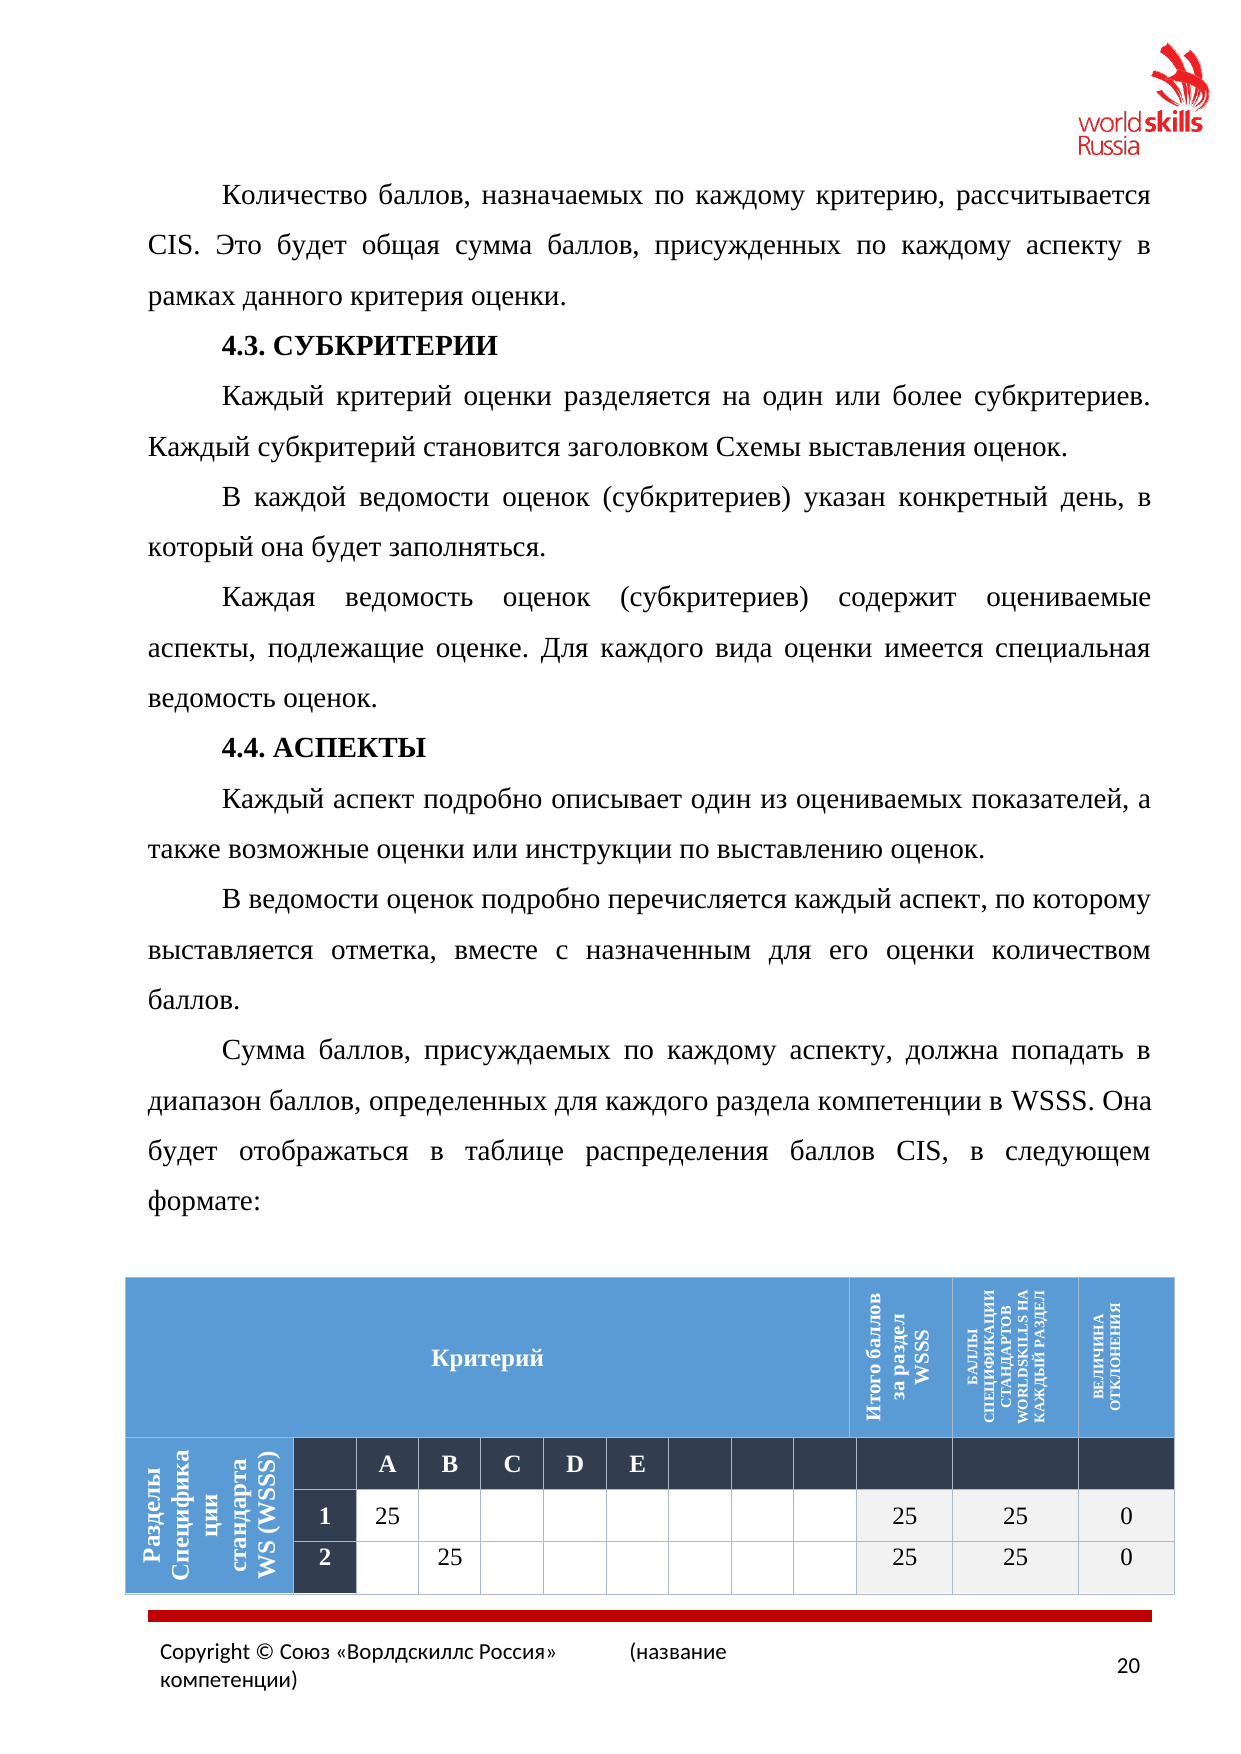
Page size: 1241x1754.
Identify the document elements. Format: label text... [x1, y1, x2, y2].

text В каждой ведомости оценок (субкритериев) указан конкретный день, в который она будет заполняться. [148, 479, 1152, 563]
table_cell [544, 1490, 606, 1541]
table_cell 25 [953, 1490, 1078, 1541]
text Каждый аспект подробно описывает один из оцениваемых показателей, а также возможные оценки или инструкции по выставлению оценок. [148, 781, 1152, 865]
table_cell [357, 1542, 418, 1593]
table_cell [1079, 1438, 1174, 1489]
table_cell 1 [294, 1490, 356, 1541]
table_cell 25 [357, 1490, 418, 1541]
table_cell [794, 1438, 856, 1489]
table_cell [857, 1438, 952, 1489]
text Каждая ведомость оценок (субкритериев) содержит оцениваемые аспекты, подлежащие оценке. Для каждого вида оценки имеется специальная ведомость оценок. [148, 579, 1152, 714]
table_cell 0 [1079, 1490, 1174, 1541]
table_cell [953, 1438, 1078, 1489]
table_cell 25 [953, 1542, 1078, 1593]
picture [1078, 42, 1235, 155]
table_cell [294, 1438, 356, 1489]
table_cell [794, 1542, 856, 1593]
table_cell 2 [294, 1542, 356, 1593]
table_cell [481, 1542, 543, 1593]
table_cell 25 [419, 1542, 480, 1593]
table_cell [669, 1490, 731, 1541]
text Сумма баллов, присуждаемых по каждому аспекту, должна попадать в диапазон баллов, определенных для каждого раздела компетенции в WSSS. Она будет отображаться в таблице распределения баллов CIS, в следующем формате: [148, 1032, 1152, 1217]
text В ведомости оценок подробно перечисляется каждый аспект, по которому выставляется отметка, вместе с назначенным для его оценки количеством баллов. [148, 881, 1152, 1016]
table_cell D [544, 1438, 606, 1489]
table_cell Разделы Спецификации стандарта WS (WSSS) [126, 1438, 293, 1593]
table_cell [732, 1438, 793, 1489]
text Количество баллов, назначаемых по каждому критерию, рассчитывается CIS. Это будет общая сумма баллов, присужденных по каждому аспекту в рамках данного критерия оценки. [148, 177, 1152, 311]
table_cell [419, 1490, 480, 1541]
table_cell 0 [1079, 1542, 1174, 1593]
table_cell [794, 1490, 856, 1541]
table_cell [669, 1438, 731, 1489]
table_header Критерий [126, 1278, 849, 1437]
text 4.4. АСПЕКТЫ [148, 731, 1152, 764]
table_cell [732, 1542, 793, 1593]
table_header ВЕЛИЧИНА ОТКЛОНЕНИЯ [1079, 1278, 1174, 1437]
table_header БАЛЛЫ СПЕЦИФИКАЦИИ СТАНДАРТОВ WORLDSKILLS НА КАЖДЫЙ РАЗДЕЛ [953, 1278, 1078, 1437]
table_cell [669, 1542, 731, 1593]
table_cell C [481, 1438, 543, 1489]
table_cell [607, 1542, 668, 1593]
table_header Итого баллов за раздел WSSS [850, 1278, 952, 1437]
table_cell B [419, 1438, 480, 1489]
table_cell [544, 1542, 606, 1593]
table_cell E [607, 1438, 668, 1489]
text 4.3. СУБКРИТЕРИИ [148, 328, 1152, 362]
table_cell [732, 1490, 793, 1541]
table_cell 25 [857, 1490, 952, 1541]
table_cell A [357, 1438, 418, 1489]
table_cell 25 [857, 1542, 952, 1593]
text Каждый критерий оценки разделяется на один или более субкритериев. Каждый субкритерий становится заголовком Схемы выставления оценок. [148, 378, 1152, 462]
table_cell [607, 1490, 668, 1541]
table_cell [481, 1490, 543, 1541]
